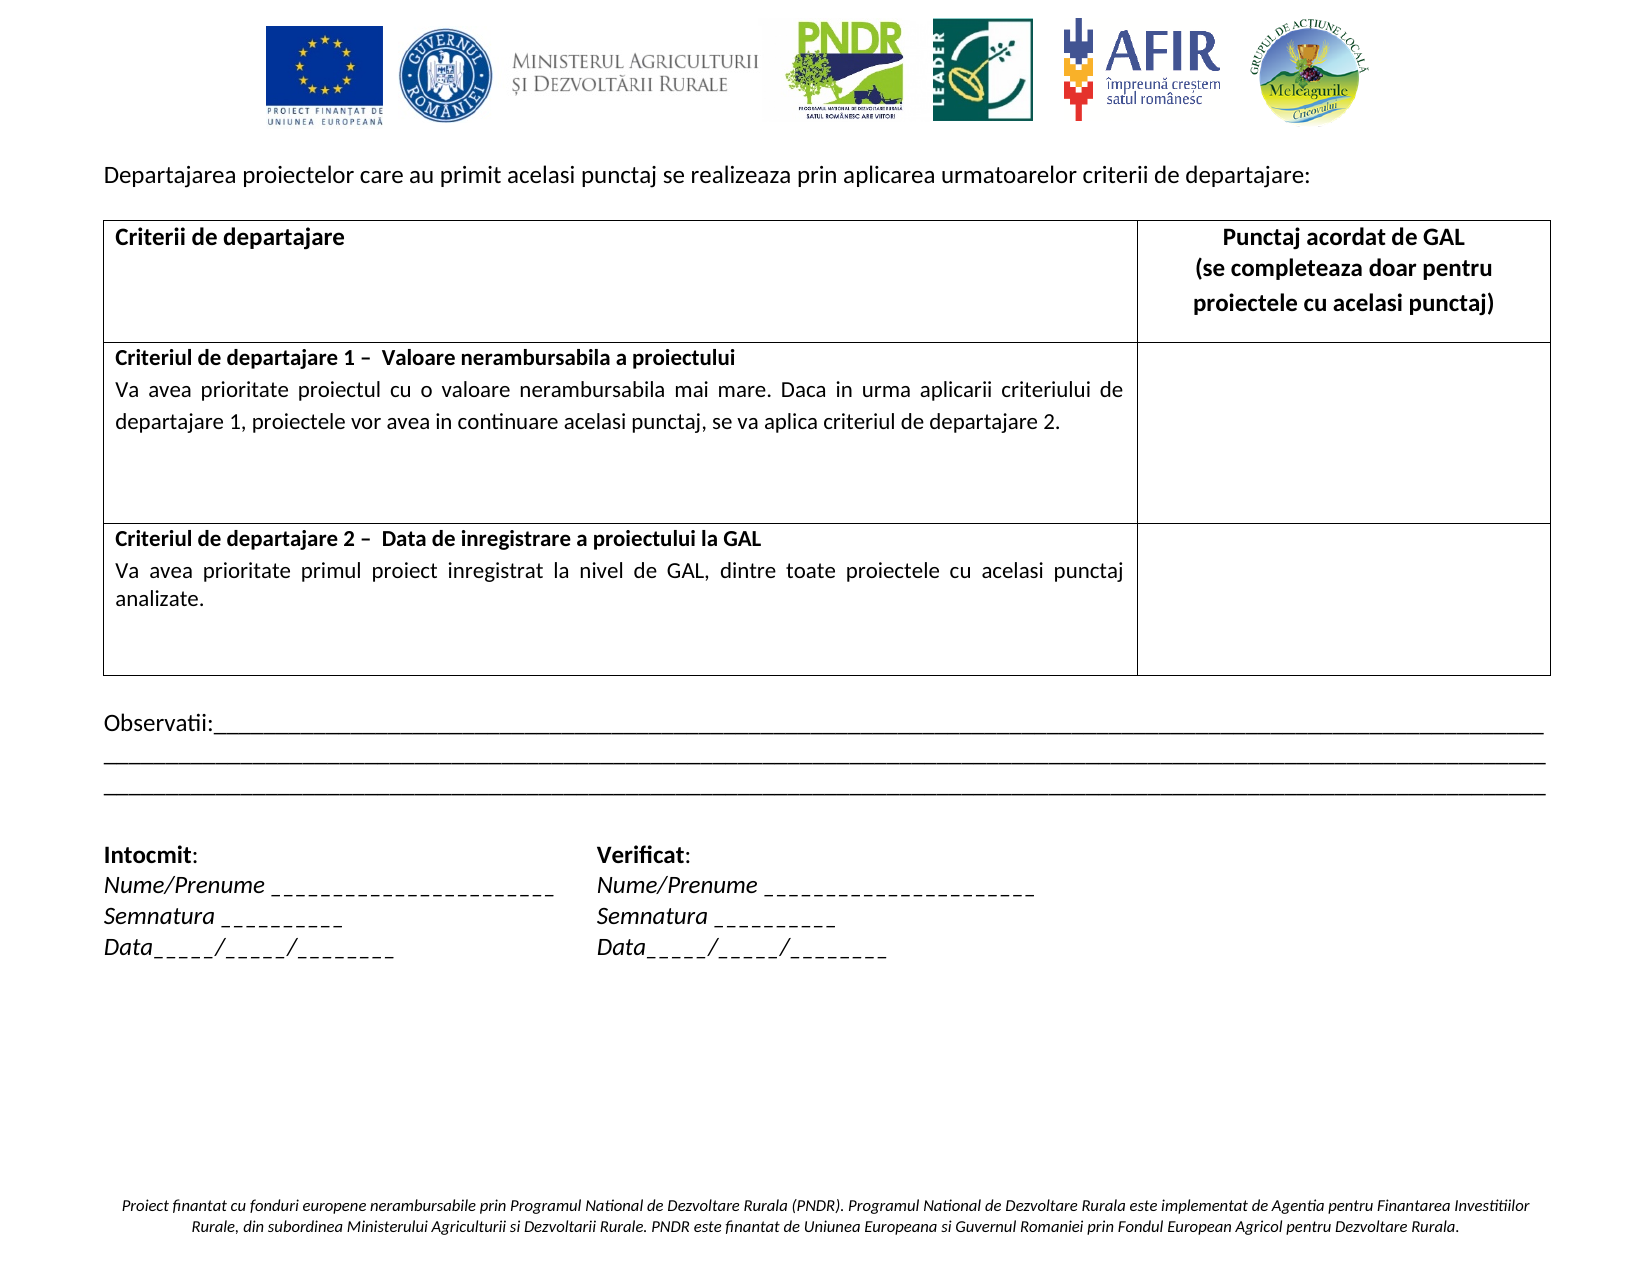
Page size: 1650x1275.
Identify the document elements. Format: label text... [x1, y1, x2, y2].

text Departajarea proiectelor care au primit acelasi punctaj se realizeaza prin aplicarea urmatoarelor criterii de departajare: [103, 159, 1550, 189]
table_header Criterii de departajare [104, 221, 1137, 342]
table_cell [1138, 343, 1550, 523]
table_cell [1138, 524, 1550, 675]
table_header Verificat: Nume/Prenume ______________________ Semnatura __________ Data_____/_____/________ [596, 839, 1089, 961]
picture [1248, 17, 1369, 127]
table_header Intocmit: Nume/Prenume _______________________ Semnatura __________ Data_____/_____/________ [104, 839, 596, 961]
text ________________________________________________________________________________________________________________________________________________________________________________________________________________________________________ [103, 737, 1550, 798]
picture [266, 26, 383, 129]
text Observatii:___________________________________________________________________________________________________________ [103, 707, 1550, 737]
table_cell Criteriul de departajare 2 – Data de inregistrare a proiectului la GAL Va avea prioritate primul proiect inregistrat la nivel de GAL, dintre toate proiectele cu acelasi punctaj analizate. [104, 524, 1137, 675]
table_header Punctaj acordat de GAL (se completeaza doar pentru proiectele cu acelasi punctaj) [1138, 221, 1550, 342]
picture [1064, 18, 1220, 121]
picture [398, 18, 1033, 123]
table_cell Criteriul de departajare 1 – Valoare nerambursabila a proiectului Va avea prioritate proiectul cu o valoare nerambursabila mai mare. Daca in urma aplicarii criteriului de departajare 1, proiectele vor avea in continuare acelasi punctaj, se va aplica criteriul de departajare 2. [104, 343, 1137, 523]
